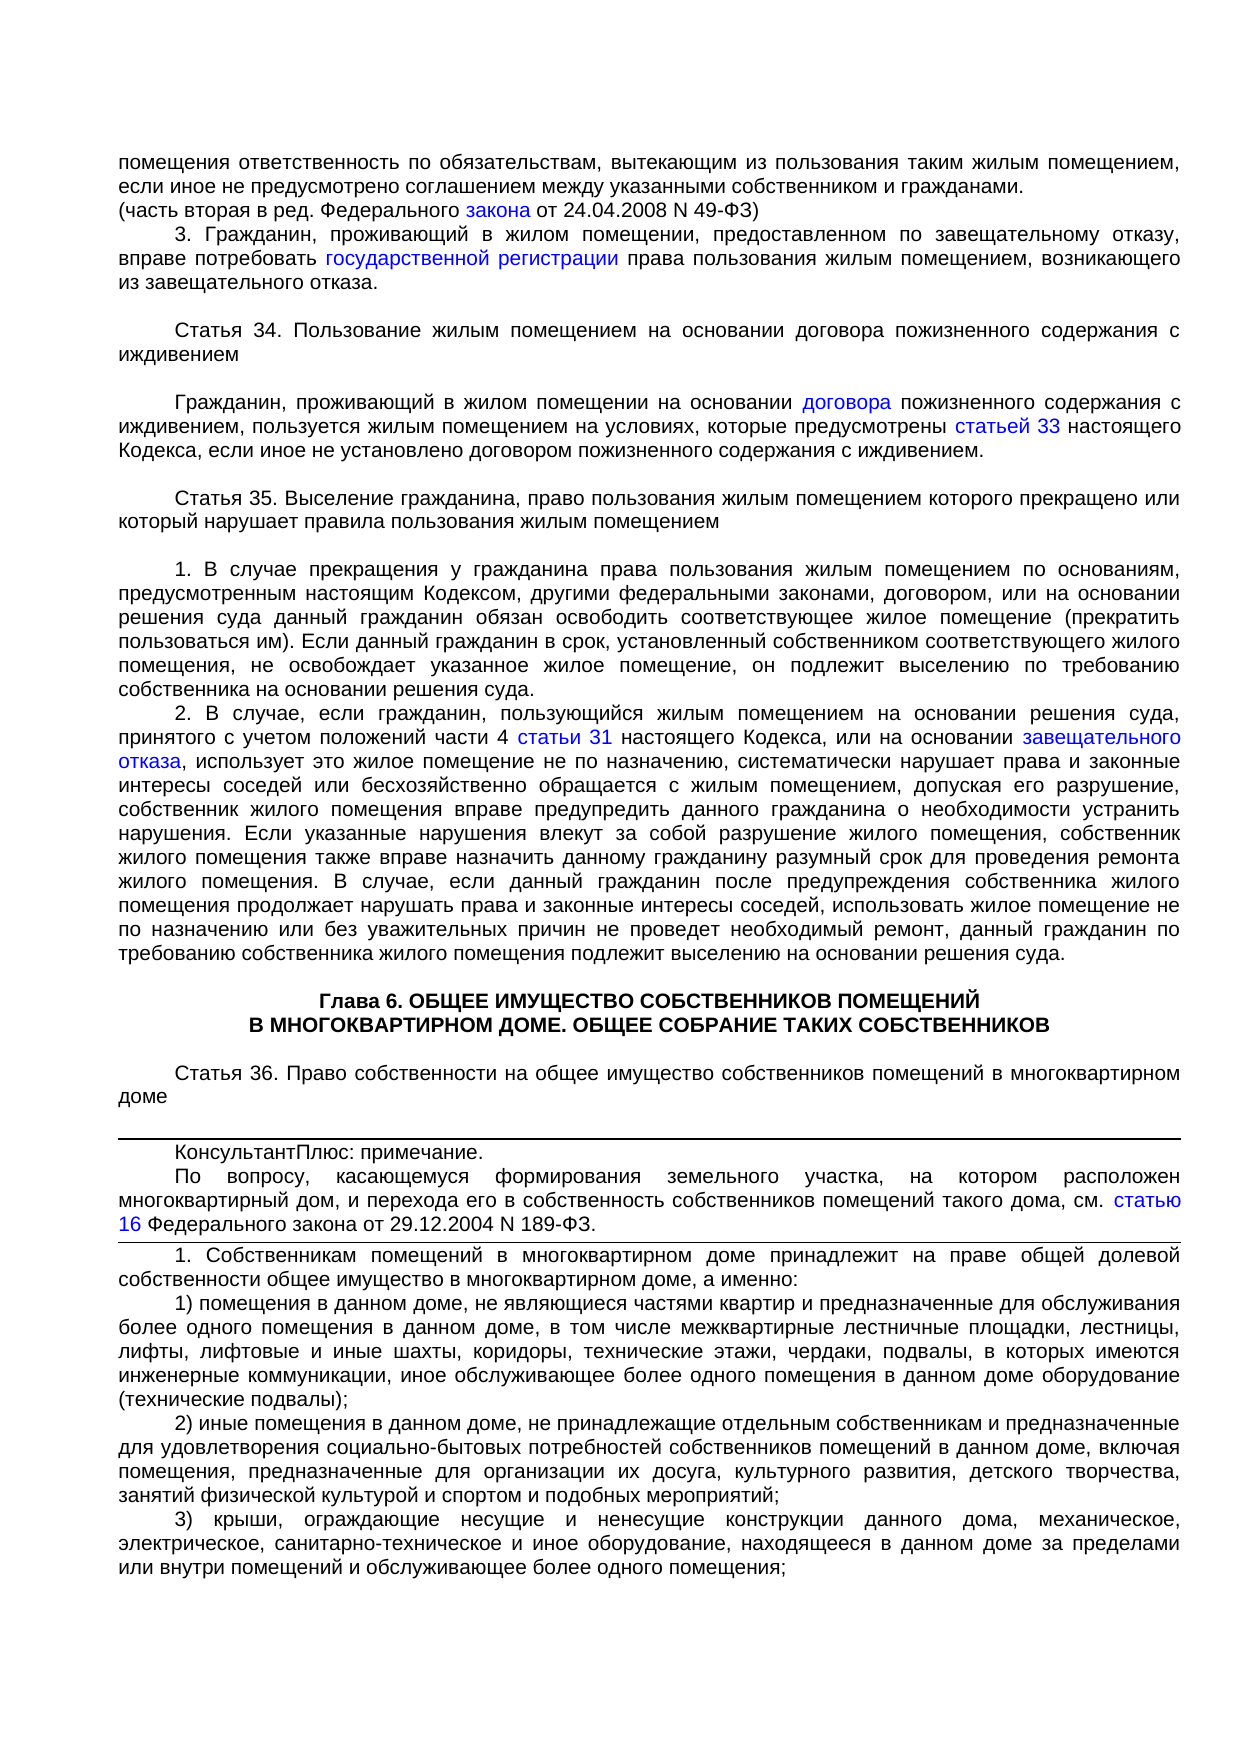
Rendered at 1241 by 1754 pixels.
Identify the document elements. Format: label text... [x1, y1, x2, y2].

text 3) крыши, ограждающие несущие и ненесущие конструкции данного дома, механическое, электрическое, санитарно-техническое и иное оборудование, находящееся в данном доме за пределами или внутри помещений и обслуживающее более одного помещения; [118, 1507, 1181, 1579]
text 1) помещения в данном доме, не являющиеся частями квартир и предназначенные для обслуживания более одного помещения в данном доме, в том числе межквартирные лестничные площадки, лестницы, лифты, лифтовые и иные шахты, коридоры, технические этажи, чердаки, подвалы, в которых имеются инженерные коммуникации, иное обслуживающее более одного помещения в данном доме оборудование (технические подвалы); [118, 1291, 1181, 1411]
text По вопросу, касающемуся формирования земельного участка, на котором расположен многоквартирный дом, и перехода его в собственность собственников помещений такого дома, см. статью 16 Федерального закона от 29.12.2004 N 189-ФЗ. [118, 1164, 1181, 1236]
title Глава 6. ОБЩЕЕ ИМУЩЕСТВО СОБСТВЕННИКОВ ПОМЕЩЕНИЙ [118, 988, 1181, 1012]
text (часть вторая в ред. Федерального закона от 24.04.2008 N 49-ФЗ) [118, 198, 1181, 222]
text Статья 34. Пользование жилым помещением на основании договора пожизненного содержания с иждивением [118, 318, 1181, 366]
text 2. В случае, если гражданин, пользующийся жилым помещением на основании решения суда, принятого с учетом положений части 4 статьи 31 настоящего Кодекса, или на основании завещательного отказа, использует это жилое помещение не по назначению, систематически нарушает права и законные интересы соседей или бесхозяйственно обращается с жилым помещением, допуская его разрушение, собственник жилого помещения вправе предупредить данного гражданина о необходимости устранить нарушения. Если указанные нарушения влекут за собой разрушение жилого помещения, собственник жилого помещения также вправе назначить данному гражданину разумный срок для проведения ремонта жилого помещения. В случае, если данный гражданин после предупреждения собственника жилого помещения продолжает нарушать права и законные интересы соседей, использовать жилое помещение не по назначению или без уважительных причин не проведет необходимый ремонт, данный гражданин по требованию собственника жилого помещения подлежит выселению на основании решения суда. [118, 701, 1181, 964]
text КонсультантПлюс: примечание. [118, 1140, 1181, 1164]
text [118, 150, 1181, 198]
text Гражданин, проживающий в жилом помещении на основании договора пожизненного содержания с иждивением, пользуется жилым помещением на условиях, которые предусмотрены статьей 33 настоящего Кодекса, если иное не установлено договором пожизненного содержания с иждивением. [118, 389, 1181, 461]
text 1. В случае прекращения у гражданина права пользования жилым помещением по основаниям, предусмотренным настоящим Кодексом, другими федеральными законами, договором, или на основании решения суда данный гражданин обязан освободить соответствующее жилое помещение (прекратить пользоваться им). Если данный гражданин в срок, установленный собственником соответствующего жилого помещения, не освобождает указанное жилое помещение, он подлежит выселению по требованию собственника на основании решения суда. [118, 557, 1181, 701]
text 3. Гражданин, проживающий в жилом помещении, предоставленном по завещательному отказу, вправе потребовать государственной регистрации права пользования жилым помещением, возникающего из завещательного отказа. [118, 222, 1181, 294]
title В МНОГОКВАРТИРНОМ ДОМЕ. ОБЩЕЕ СОБРАНИЕ ТАКИХ СОБСТВЕННИКОВ [118, 1012, 1181, 1036]
text Статья 35. Выселение гражданина, право пользования жилым помещением которого прекращено или который нарушает правила пользования жилым помещением [118, 485, 1181, 533]
text 1. Собственникам помещений в многоквартирном доме принадлежит на праве общей долевой собственности общее имущество в многоквартирном доме, а именно: [118, 1243, 1181, 1291]
text 2) иные помещения в данном доме, не принадлежащие отдельным собственникам и предназначенные для удовлетворения социально-бытовых потребностей собственников помещений в данном доме, включая помещения, предназначенные для организации их досуга, культурного развития, детского творчества, занятий физической культурой и спортом и подобных мероприятий; [118, 1411, 1181, 1507]
text Статья 36. Право собственности на общее имущество собственников помещений в многоквартирном доме [118, 1060, 1181, 1108]
